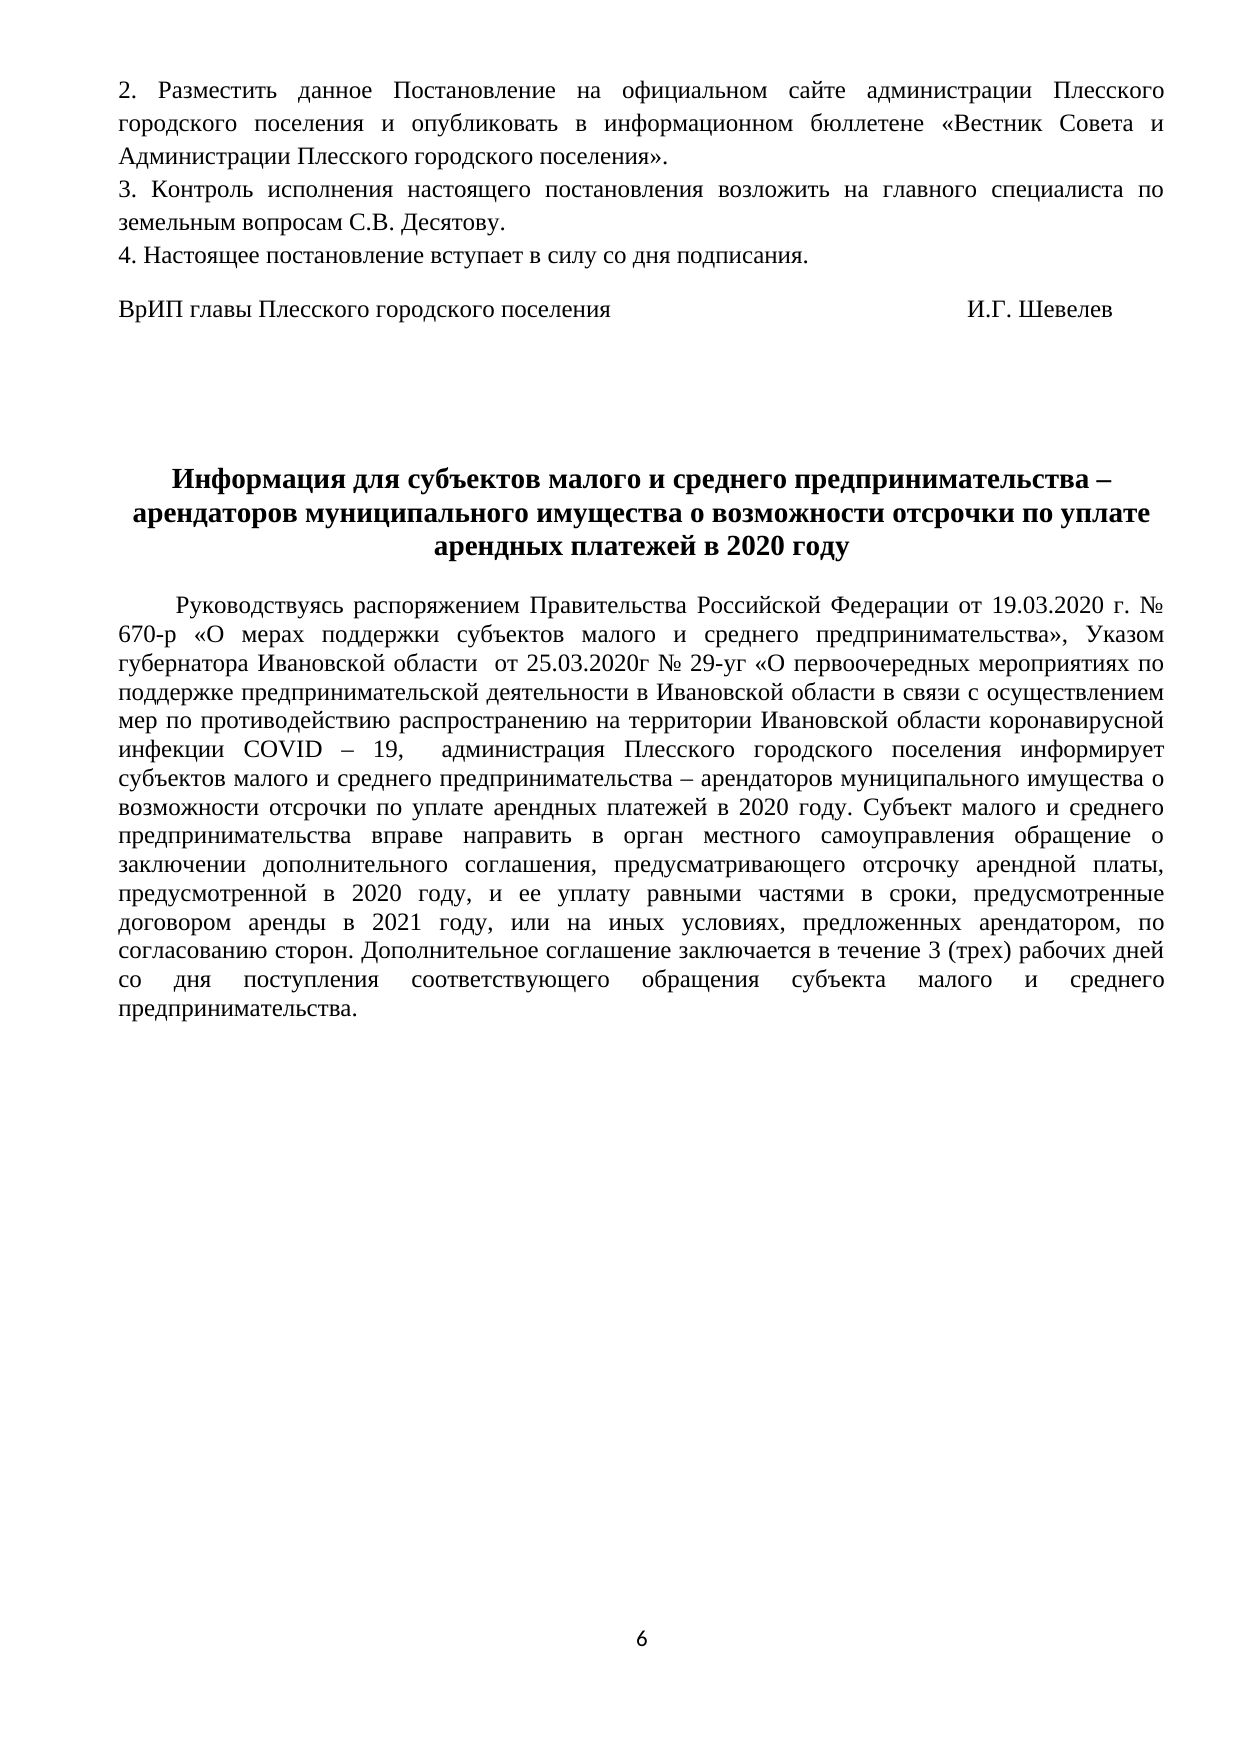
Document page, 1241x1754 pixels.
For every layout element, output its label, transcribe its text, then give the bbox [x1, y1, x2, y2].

text 3. Контроль исполнения настоящего постановления возложить на главного специалиста по земельным вопросам С.В. Десятову. [118, 174, 1165, 236]
text 4. Настоящее постановление вступает в силу со дня подписания. [118, 240, 1165, 269]
text ВрИП главы Плесского городского поселения И.Г. Шевелев [118, 294, 1165, 323]
text 2. Разместить данное Постановление на официальном сайте администрации Плесского городского поселения и опубликовать в информационном бюллетене «Вестник Совета и Администрации Плесского городского поселения». [118, 75, 1165, 170]
text Информация для субъектов малого и среднего предпринимательства – арендаторов муниципального имущества о возможности отсрочки по уплате арендных платежей в 2020 году [118, 461, 1165, 562]
text Руководствуясь распоряжением Правительства Российской Федерации от 19.03.2020 г. № 670-р «О мерах поддержки субъектов малого и среднего предпринимательства», Указом губернатора Ивановской области от 25.03.2020г № 29-уг «О первоочередных мероприятиях по поддержке предпринимательской деятельности в Ивановской области в связи с осуществлением мер по противодействию распространению на территории Ивановской области коронавирусной инфекции COVID – 19, администрация Плесского городского поселения информирует субъектов малого и среднего предпринимательства – арендаторов муниципального имущества о возможности отсрочки по уплате арендных платежей в 2020 году. Субъект малого и среднего предпринимательства вправе направить в орган местного самоуправления обращение о заключении дополнительного соглашения, предусматривающего отсрочку арендной платы, предусмотренной в 2020 году, и ее уплату равными частями в сроки, предусмотренные договором аренды в 2021 году, или на иных условиях, предложенных арендатором, по согласованию сторон. Дополнительное соглашение заключается в течение 3 (трех) рабочих дней со дня поступления соответствующего обращения субъекта малого и среднего предпринимательства. [118, 591, 1165, 1022]
